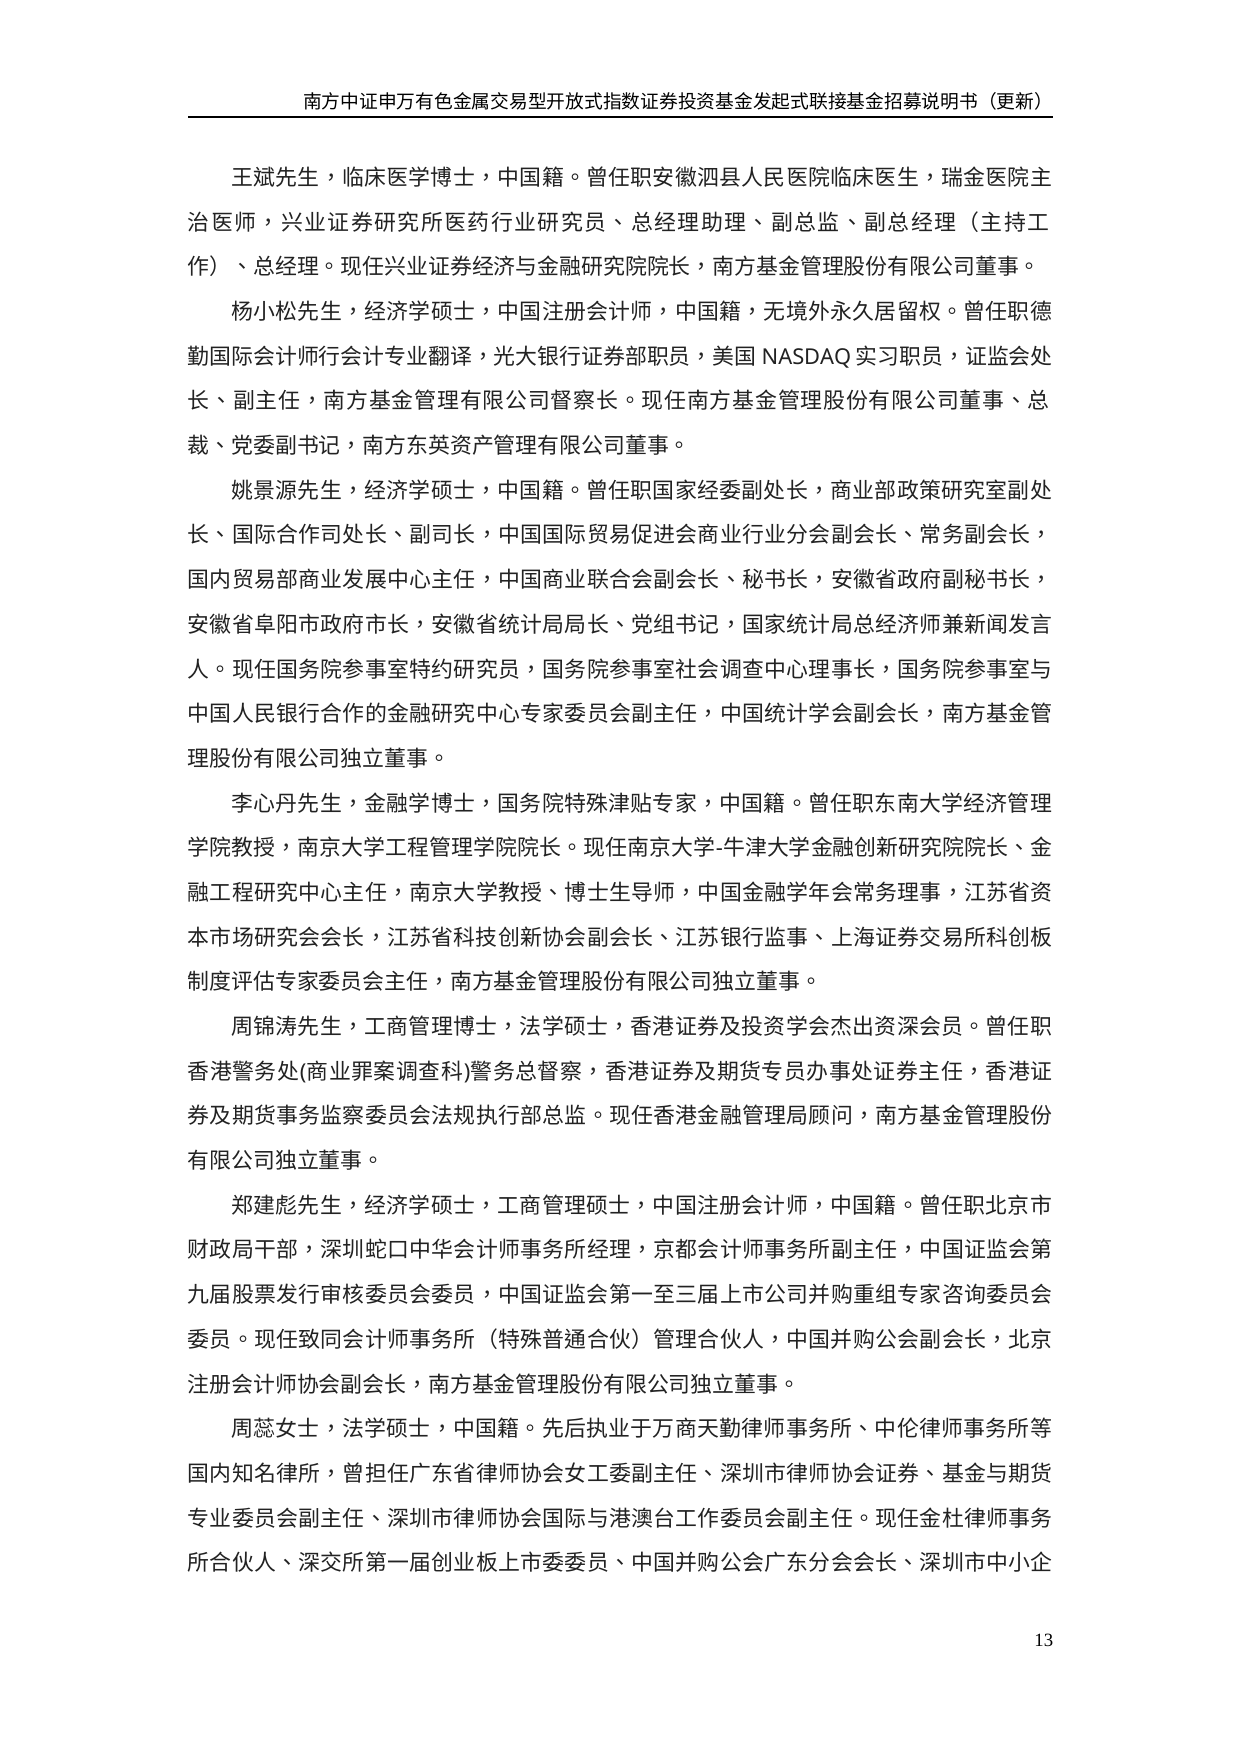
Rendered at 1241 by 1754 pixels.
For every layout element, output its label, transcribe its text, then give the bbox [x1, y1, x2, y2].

text 李心丹先生，金融学博士，国务院特殊津贴专家，中国籍。曾任职东南大学经济管理学院教授，南京大学工程管理学院院长。现任南京大学-牛津大学金融创新研究院院长、金融工程研究中心主任，南京大学教授、博士生导师，中国金融学年会常务理事，江苏省资本市场研究会会长，江苏省科技创新协会副会长、江苏银行监事、上海证券交易所科创板制度评估专家委员会主任，南方基金管理股份有限公司独立董事。 [187, 788, 1053, 996]
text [187, 1413, 1053, 1577]
text 姚景源先生，经济学硕士，中国籍。曾任职国家经委副处长，商业部政策研究室副处长、国际合作司处长、副司长，中国国际贸易促进会商业行业分会副会长、常务副会长，国内贸易部商业发展中心主任，中国商业联合会副会长、秘书长，安徽省政府副秘书长，安徽省阜阳市政府市长，安徽省统计局局长、党组书记，国家统计局总经济师兼新闻发言人。现任国务院参事室特约研究员，国务院参事室社会调查中心理事长，国务院参事室与中国人民银行合作的金融研究中心专家委员会副主任，中国统计学会副会长，南方基金管理股份有限公司独立董事。 [187, 475, 1053, 773]
text 郑建彪先生，经济学硕士，工商管理硕士，中国注册会计师，中国籍。曾任职北京市财政局干部，深圳蛇口中华会计师事务所经理，京都会计师事务所副主任，中国证监会第九届股票发行审核委员会委员，中国证监会第一至三届上市公司并购重组专家咨询委员会委员。现任致同会计师事务所（特殊普通合伙）管理合伙人，中国并购公会副会长，北京注册会计师协会副会长，南方基金管理股份有限公司独立董事。 [187, 1190, 1053, 1398]
text 周锦涛先生，工商管理博士，法学硕士，香港证券及投资学会杰出资深会员。曾任职香港警务处(商业罪案调查科)警务总督察，香港证券及期货专员办事处证券主任，香港证券及期货事务监察委员会法规执行部总监。现任香港金融管理局顾问，南方基金管理股份有限公司独立董事。 [187, 1011, 1053, 1175]
text 王斌先生，临床医学博士，中国籍。曾任职安徽泗县人民医院临床医生，瑞金医院主治医师，兴业证券研究所医药行业研究员、总经理助理、副总监、副总经理（主持工作）、总经理。现任兴业证券经济与金融研究院院长，南方基金管理股份有限公司董事。 [187, 162, 1053, 281]
text 杨小松先生，经济学硕士，中国注册会计师，中国籍，无境外永久居留权。曾任职德勤国际会计师行会计专业翻译，光大银行证券部职员，美国NASDAQ实习职员，证监会处长、副主任，南方基金管理有限公司督察长。现任南方基金管理股份有限公司董事、总裁、党委副书记，南方东英资产管理有限公司董事。 [187, 296, 1053, 460]
